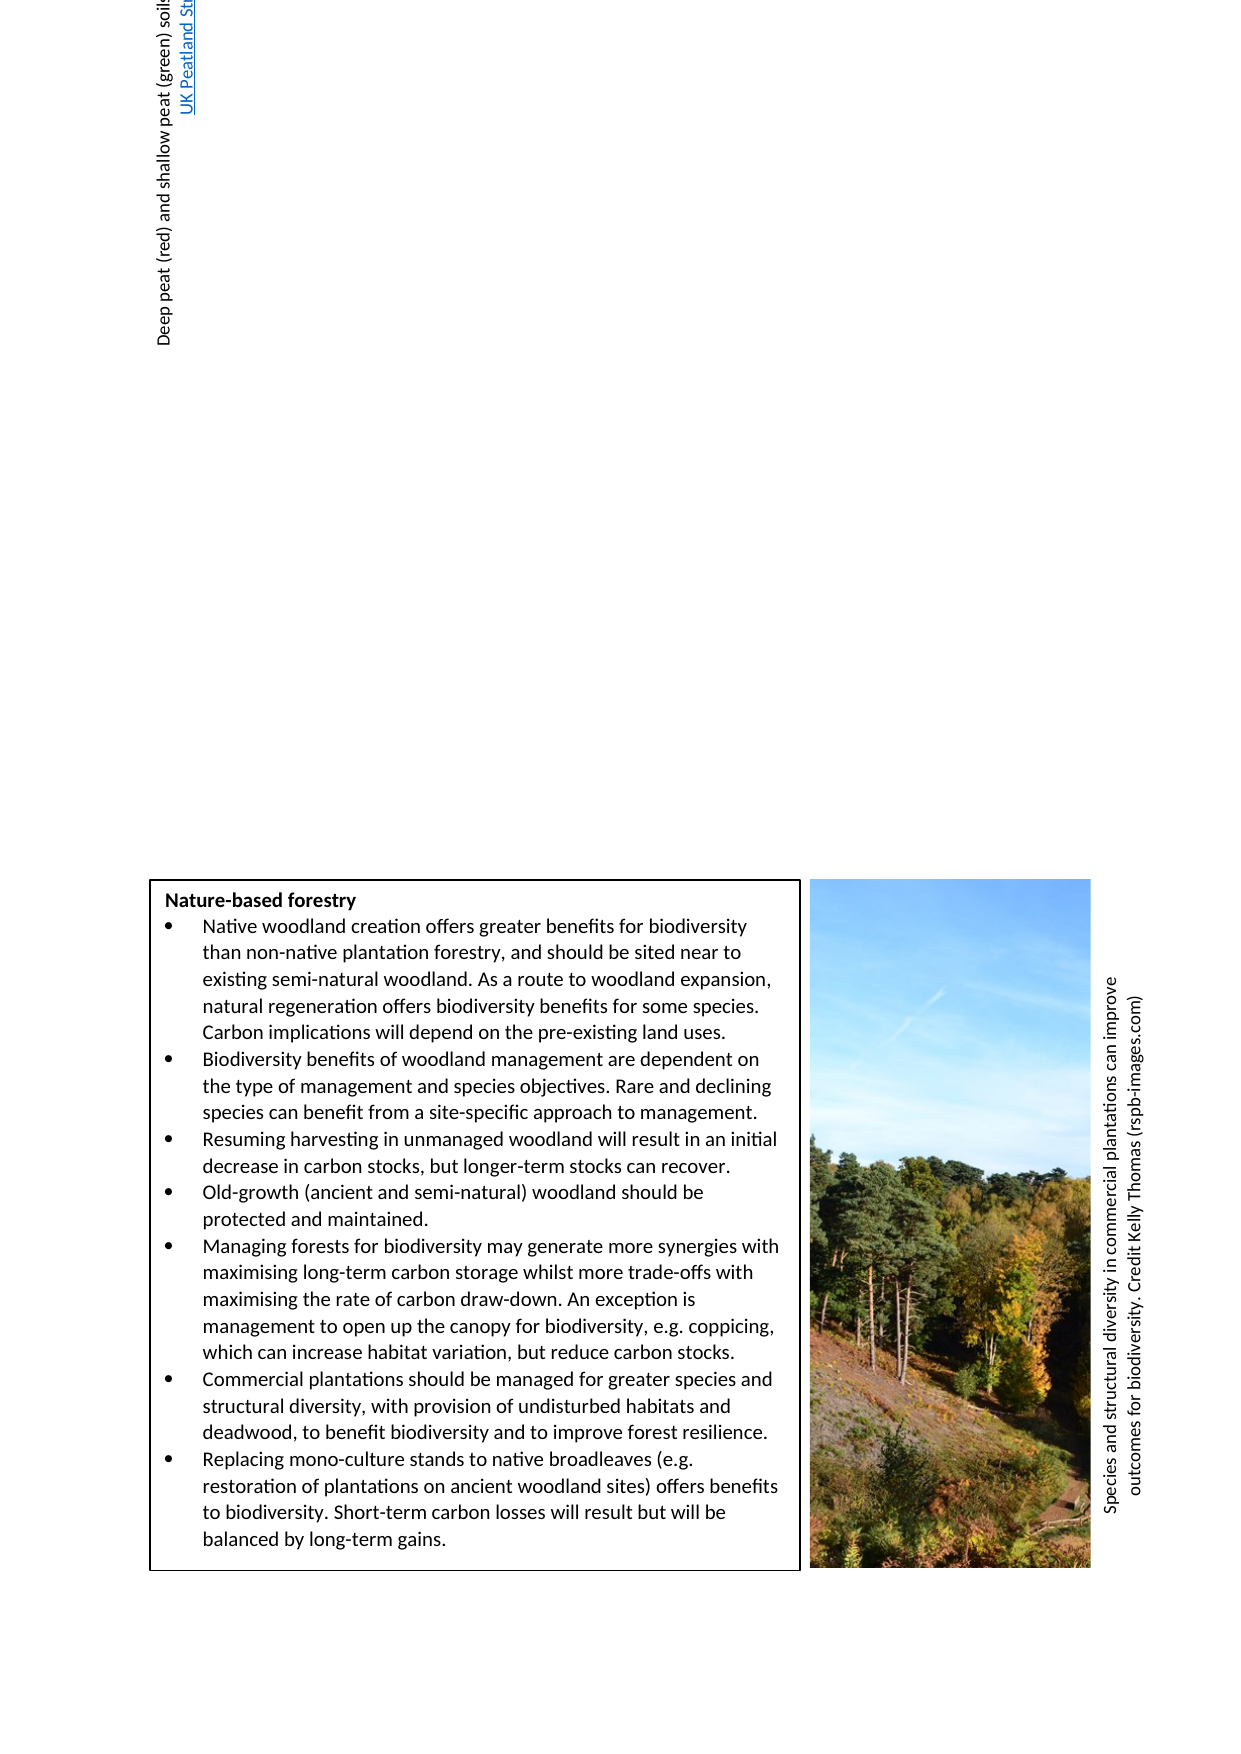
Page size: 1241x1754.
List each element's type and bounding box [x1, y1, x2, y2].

picture [809, 879, 1095, 1566]
